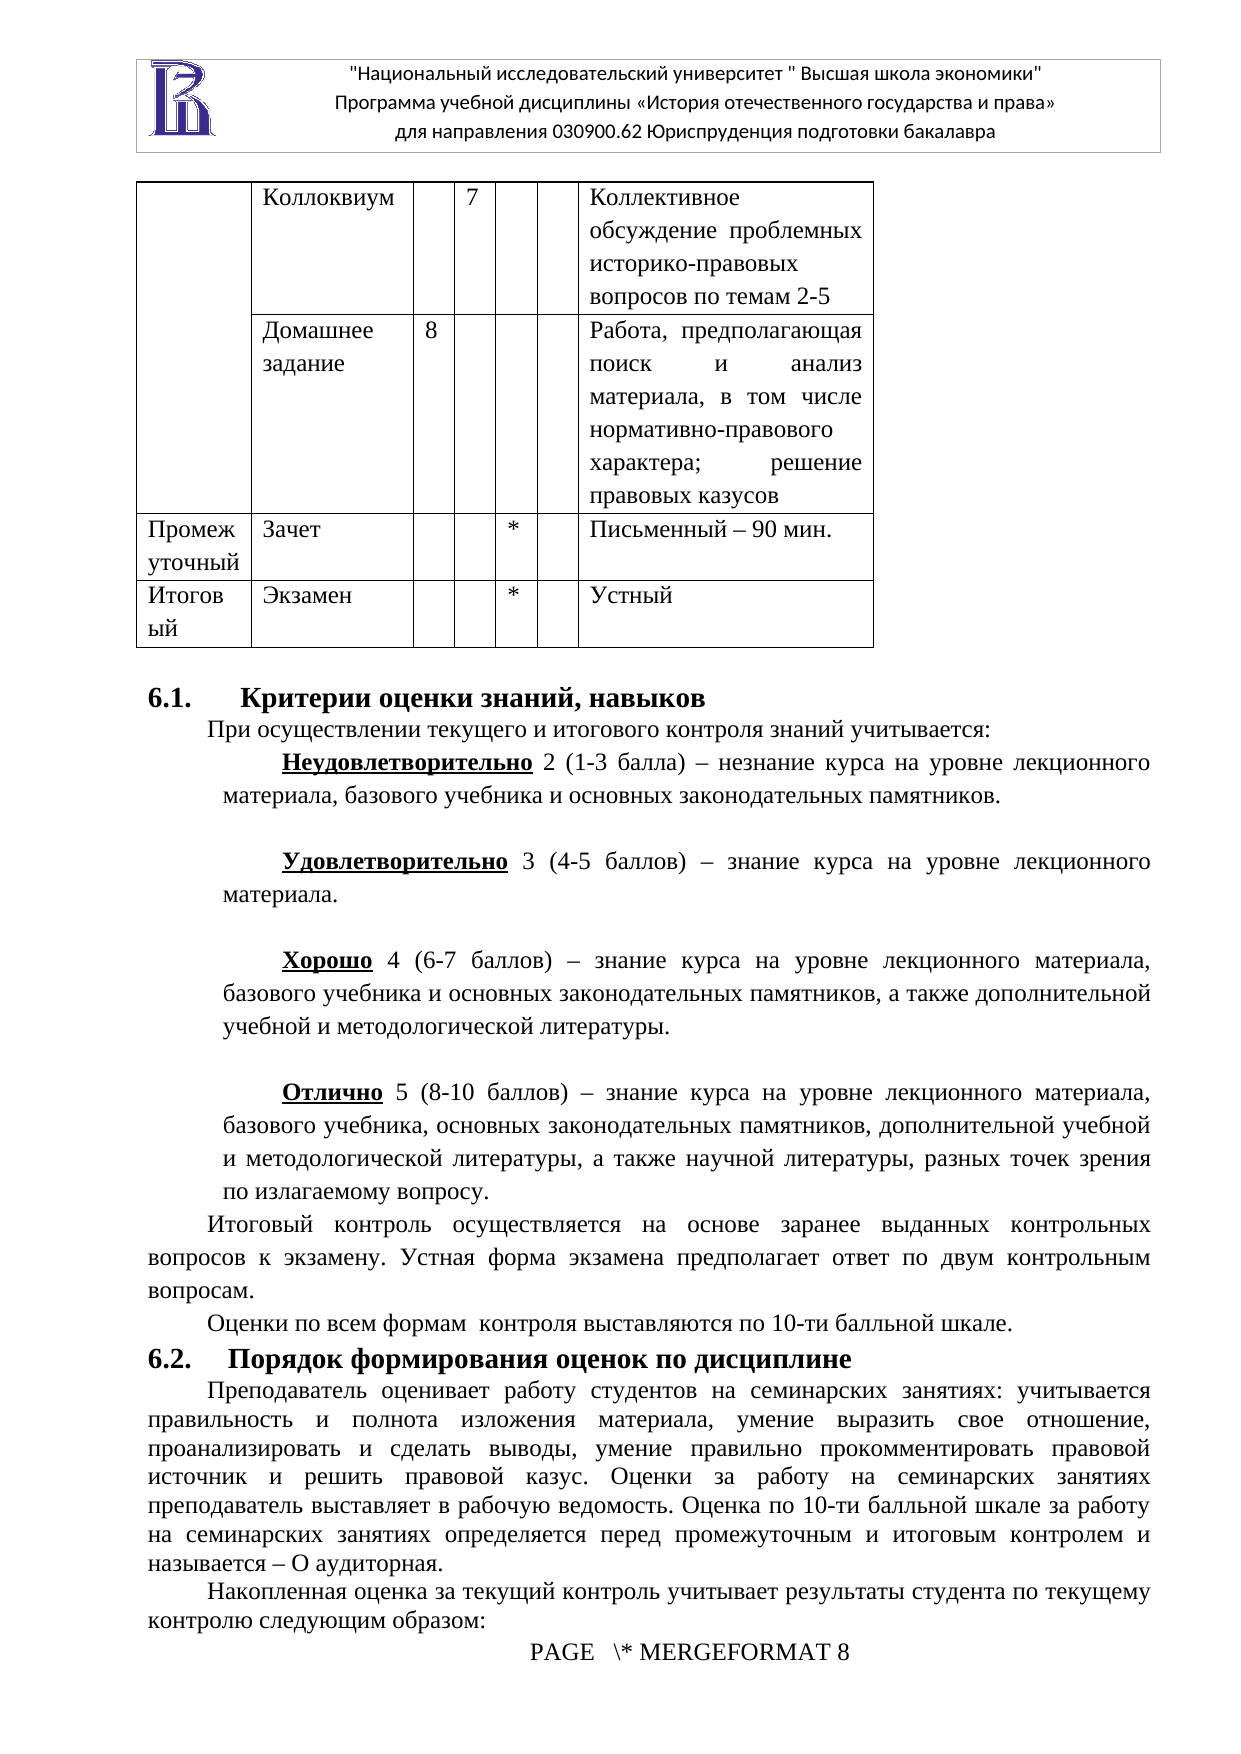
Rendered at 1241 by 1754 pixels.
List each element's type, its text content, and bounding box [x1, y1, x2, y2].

list Порядок формирования оценок по дисциплине [148, 1342, 1152, 1375]
table_cell Коллективное обсуждение проблемных историко-правовых вопросов по темам 2-5 [579, 183, 873, 314]
table_cell [455, 315, 495, 513]
table_cell [496, 315, 537, 513]
table_cell [455, 514, 495, 579]
table_cell * [496, 581, 537, 647]
list Преподаватель оценивает работу студентов на семинарских занятиях: учитывается правильность и полнота изложения материала, умение выразить свое отношение, проанализировать и сделать выводы, умение правильно прокомментировать правовой источник и решить правовой казус. Оценки за работу на семинарских занятиях преподаватель выставляет в рабочую ведомость. Оценка по 10-ти балльной шкале за работу на семинарских занятиях определяется перед промежуточным и итоговым контролем и называется – О аудиторная. [148, 1375, 1152, 1576]
text Отлично 5 (8-10 баллов) – знание курса на уровне лекционного материала, базового учебника, основных законодательных памятников, дополнительной учебной и методологической литературы, а также научной литературы, разных точек зрения по излагаемому вопросу. [223, 1077, 1152, 1205]
table_cell [538, 315, 578, 513]
text При осуществлении текущего и итогового контроля знаний учитывается: [148, 714, 1152, 743]
text Неудовлетворительно 2 (1-3 балла) – незнание курса на уровне лекционного материала, базового учебника и основных законодательных памятников. [223, 747, 1152, 809]
table_cell 7 [455, 183, 495, 314]
table_cell Домашнее задание [252, 315, 413, 513]
table_cell * [496, 514, 537, 579]
table_cell Экзамен [252, 581, 413, 647]
table_cell Работа, предполагающая поиск и анализ материала, в том числе нормативно-правового характера; решение правовых казусов [579, 315, 873, 513]
text Оценки по всем формам контроля выставляются по 10-ти балльной шкале. [148, 1308, 1152, 1337]
text Итоговый контроль осуществляется на основе заранее выданных контрольных вопросов к экзамену. Устная форма экзамена предполагает ответ по двум контрольным вопросам. [148, 1209, 1152, 1304]
table_cell 8 [414, 315, 454, 513]
table_cell Устный [579, 581, 873, 647]
table_cell Итоговый [137, 581, 251, 647]
table_cell [414, 581, 454, 647]
text Удовлетворительно 3 (4-5 баллов) – знание курса на уровне лекционного материала. [223, 846, 1152, 908]
table_cell [538, 183, 578, 314]
table_cell [414, 183, 454, 314]
table_cell [538, 581, 578, 647]
table_cell [414, 514, 454, 579]
table_cell Промежуточный [137, 514, 251, 579]
table_cell Коллоквиум [252, 183, 413, 314]
text Хорошо 4 (6-7 баллов) – знание курса на уровне лекционного материала, базового учебника и основных законодательных памятников, а также дополнительной учебной и методологической литературы. [223, 945, 1152, 1040]
list Накопленная оценка за текущий контроль учитывает результаты студента по текущему контролю следующим образом: [148, 1576, 1152, 1634]
table_cell Зачет [252, 514, 413, 579]
table_cell [455, 581, 495, 647]
picture [147, 60, 217, 136]
table_cell [538, 514, 578, 579]
table_cell Письменный – 90 мин. [579, 514, 873, 579]
list Критерии оценки знаний, навыков [148, 681, 1152, 714]
table_cell [496, 183, 537, 314]
